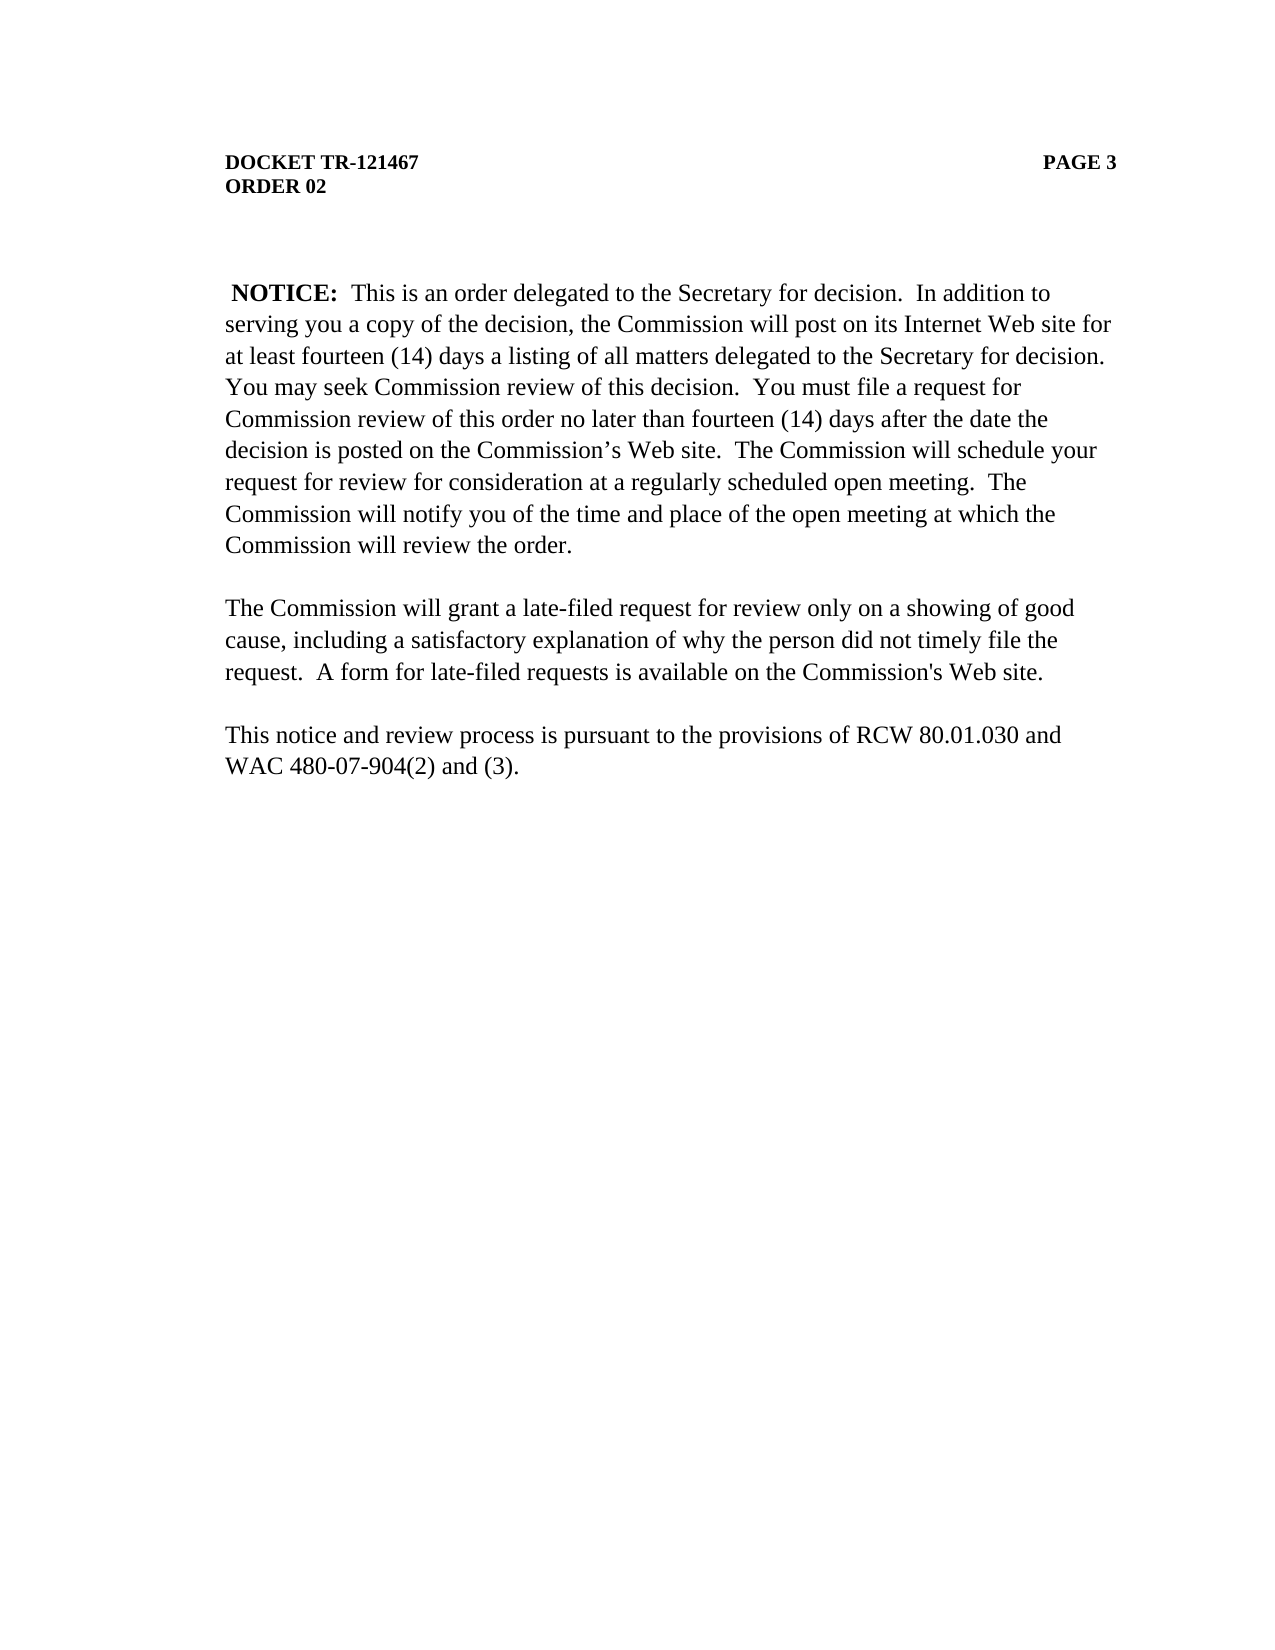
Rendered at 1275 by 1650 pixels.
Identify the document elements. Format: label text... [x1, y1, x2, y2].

text The Commission will grant a late-filed request for review only on a showing of good cause, including a satisfactory explanation of why the person did not timely file the request. A form for late-filed requests is available on the Commission's Web site. [225, 593, 1125, 685]
text This notice and review process is pursuant to the provisions of RCW 80.01.030 and WAC 480-07-904(2) and (3). [225, 720, 1125, 780]
text NOTICE: This is an order delegated to the Secretary for decision. In addition to serving you a copy of the decision, the Commission will post on its Internet Web site for at least fourteen (14) days a listing of all matters delegated to the Secretary for decision. You may seek Commission review of this decision. You must file a request for Commission review of this order no later than fourteen (14) days after the date the decision is posted on the Commission’s Web site. The Commission will schedule your request for review for consideration at a regularly scheduled open meeting. The Commission will notify you of the time and place of the open meeting at which the Commission will review the order. [225, 278, 1125, 559]
